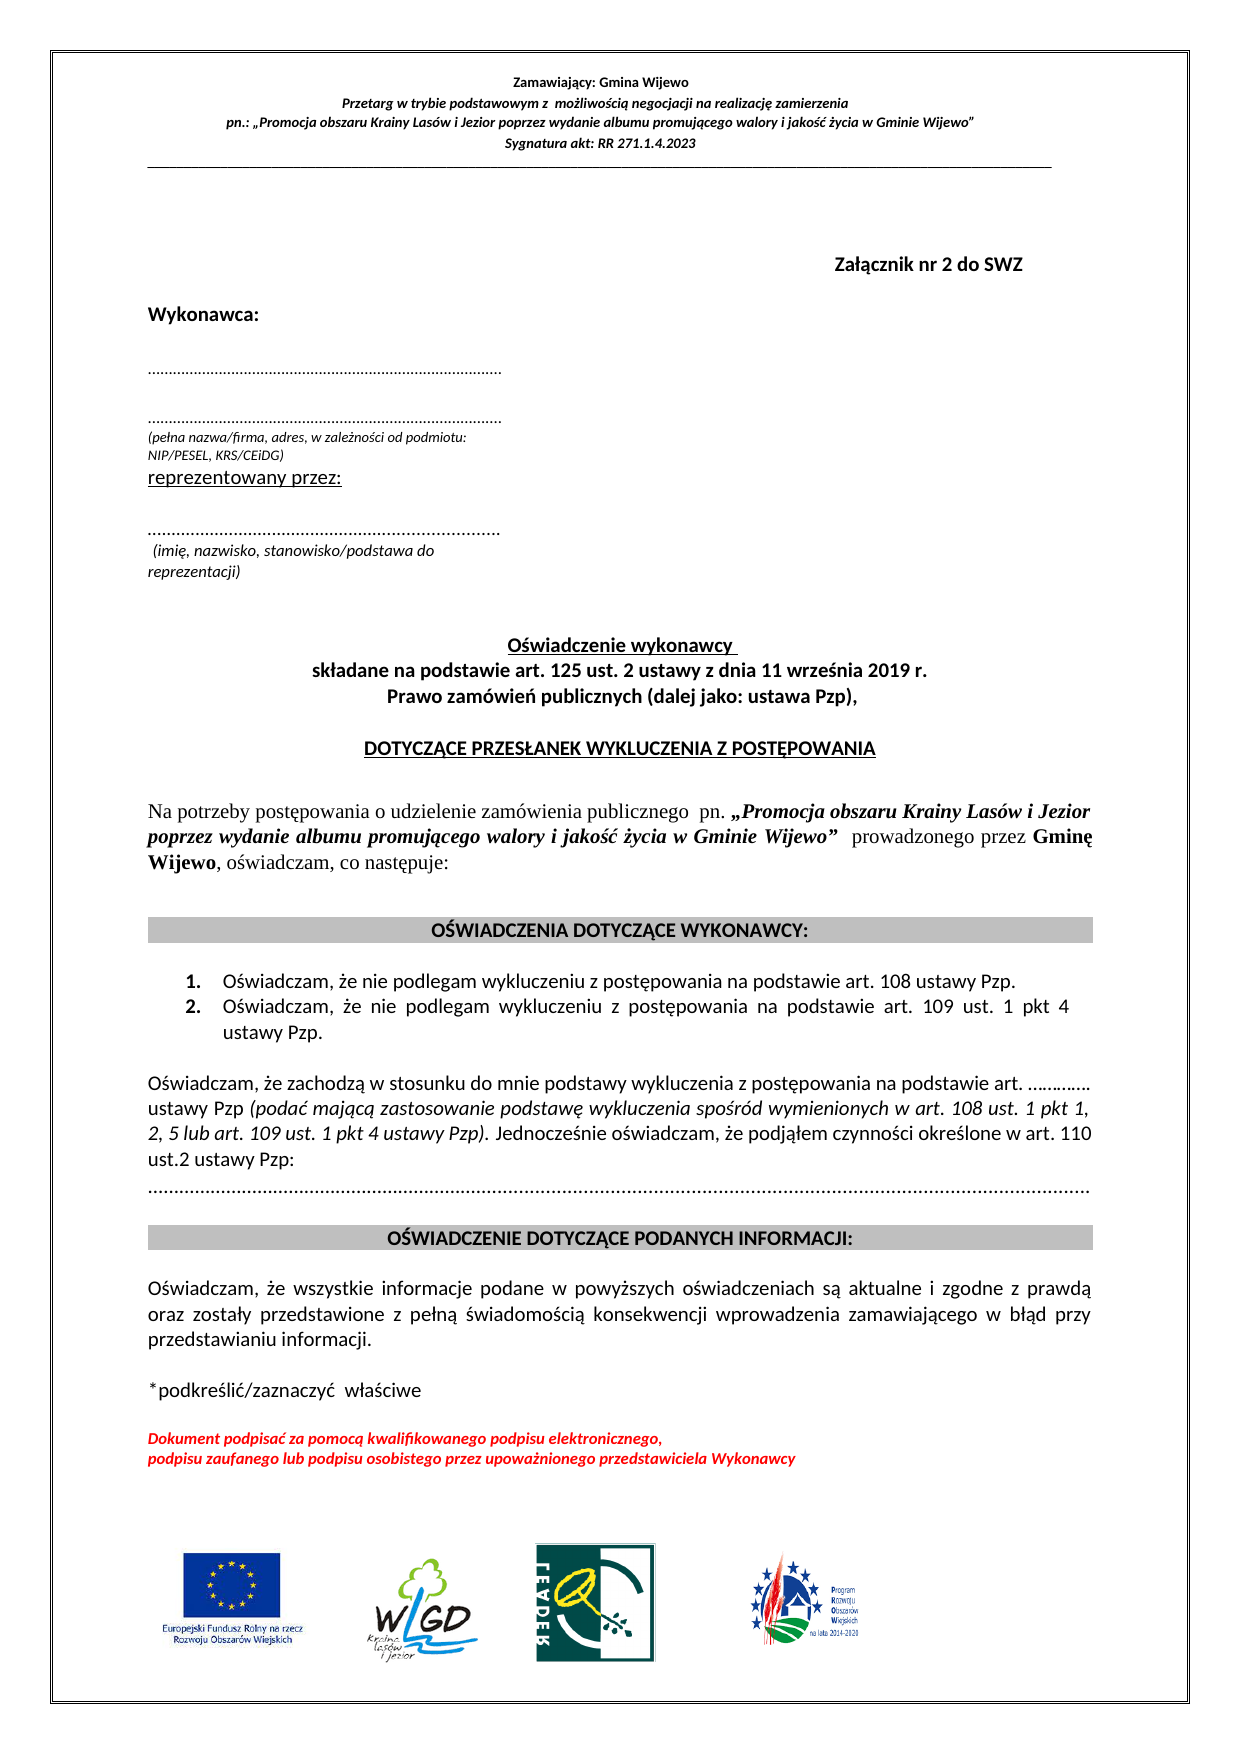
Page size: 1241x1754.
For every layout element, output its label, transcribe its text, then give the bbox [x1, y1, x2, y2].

text DOTYCZĄCE PRZESŁANEK WYKLUCZENIA Z POSTĘPOWANIA [148, 735, 1093, 761]
text Dokument podpisać za pomocą kwalifikowanego podpisu elektronicznego, podpisu zaufanego lub podpisu osobistego przez upoważnionego przedstawiciela Wykonawcy [148, 1428, 1093, 1469]
text Oświadczam, że wszystkie informacje podane w powyższych oświadczeniach są aktualne i zgodne z prawdą oraz zostały przedstawione z pełną świadomością konsekwencji wprowadzenia zamawiającego w błąd przy przedstawianiu informacji. [148, 1276, 1093, 1352]
picture [366, 1558, 479, 1663]
text Załącznik nr 2 do SWZ [148, 251, 1093, 276]
picture [697, 1538, 918, 1663]
picture [162, 1523, 310, 1663]
picture [535, 1543, 656, 1662]
text Oświadczam, że zachodzą w stosunku do mnie podstawy wykluczenia z postępowania na podstawie art. …………. ustawy Pzp (podać mającą zastosowanie podstawę wykluczenia spośród wymienionych w art. 108 ust. 1 pkt 1, 2, 5 lub art. 109 ust. 1 pkt 4 ustawy Pzp). Jednocześnie oświadczam, że podjąłem czynności określone w art. 110 ust.2 ustawy Pzp: [148, 1070, 1093, 1171]
text OŚWIADCZENIE DOTYCZĄCE PODANYCH INFORMACJI: [148, 1225, 1093, 1250]
text Oświadczenie wykonawcy [148, 632, 1093, 658]
text reprezentowany przez: [148, 464, 1093, 490]
text Na potrzeby postępowania o udzielenie zamówienia publicznego pn. „Promocja obszaru Krainy Lasów i Jezior poprzez wydanie albumu promującego walory i jakość życia w Gminie Wijewo” prowadzonego przez Gminę Wijewo, oświadczam, co następuje: [148, 799, 1093, 874]
text Prawo zamówień publicznych (dalej jako: ustawa Pzp), [148, 683, 1093, 708]
text (imię, nazwisko, stanowisko/podstawa do reprezentacji) [148, 541, 472, 581]
text *podkreślić/zaznaczyć właściwe [148, 1377, 1093, 1403]
text (pełna nazwa/firma, adres, w zależności od podmiotu: NIP/PESEL, KRS/CEiDG) [148, 429, 472, 464]
text składane na podstawie art. 125 ust. 2 ustawy z dnia 11 września 2019 r. [148, 658, 1093, 683]
text Wykonawca: [148, 302, 1093, 327]
text OŚWIADCZENIA DOTYCZĄCE WYKONAWCY: [148, 917, 1093, 943]
list Oświadczam, że nie podlegam wykluczeniu z postępowania na podstawie art. 108 ustawy Pzp. [185, 968, 1093, 993]
list Oświadczam, że nie podlegam wykluczeniu z postępowania na podstawie art. 109 ust. 1 pkt 4 ustawy Pzp. [185, 993, 1071, 1044]
